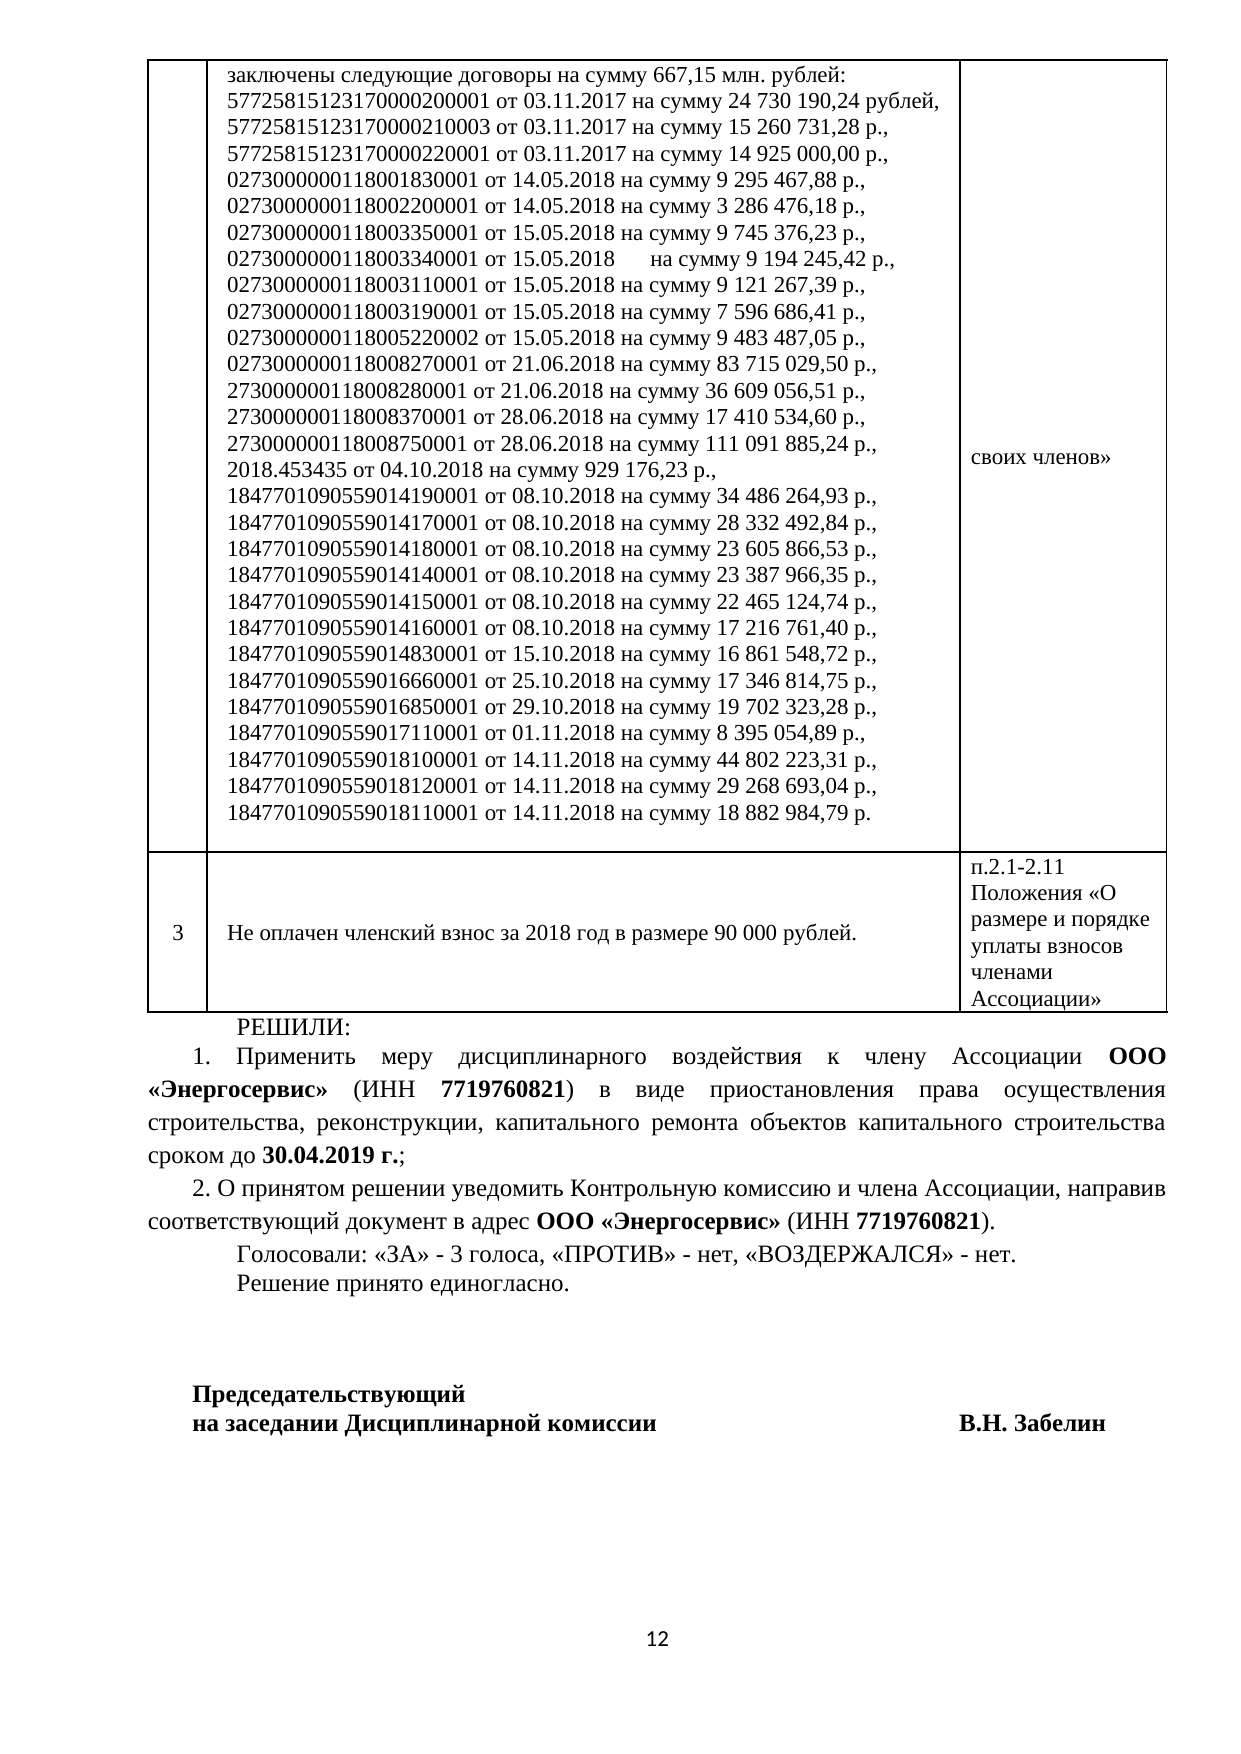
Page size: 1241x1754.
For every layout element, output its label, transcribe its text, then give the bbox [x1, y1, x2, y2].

text Председательствующий [148, 1379, 1122, 1408]
text РЕШИЛИ: [148, 1013, 1166, 1041]
text 2. О принятом решении уведомить Контрольную комиссию и члена Ассоциации, направив соответствующий документ в адрес ООО «Энергосервис» (ИНН 7719760821). [148, 1173, 1166, 1235]
table_cell 2 [149, 61, 206, 851]
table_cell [208, 61, 959, 851]
text Решение принято единогласно. [163, 1268, 1166, 1297]
text 1. Применить меру дисциплинарного воздействия к члену Ассоциации ООО «Энергосервис» (ИНН 7719760821) в виде приостановления права осуществления строительства, реконструкции, капитального ремонта объектов капитального строительства сроком до 30.04.2019 г.; [148, 1041, 1166, 1169]
table_cell п.2.1-2.11 Положения «О размере и порядке уплаты взносов членами Ассоциации» [961, 853, 1166, 1011]
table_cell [961, 61, 1166, 851]
table_cell 3 [149, 853, 206, 1011]
text на заседании Дисциплинарной комиссии В.Н. Забелин [148, 1408, 1122, 1437]
text Голосовали: «ЗА» - 3 голоса, «ПРОТИВ» - нет, «ВОЗДЕРЖАЛСЯ» - нет. [148, 1239, 1166, 1268]
table_cell Не оплачен членский взнос за 2018 год в размере 90 000 рублей. [208, 853, 959, 1011]
